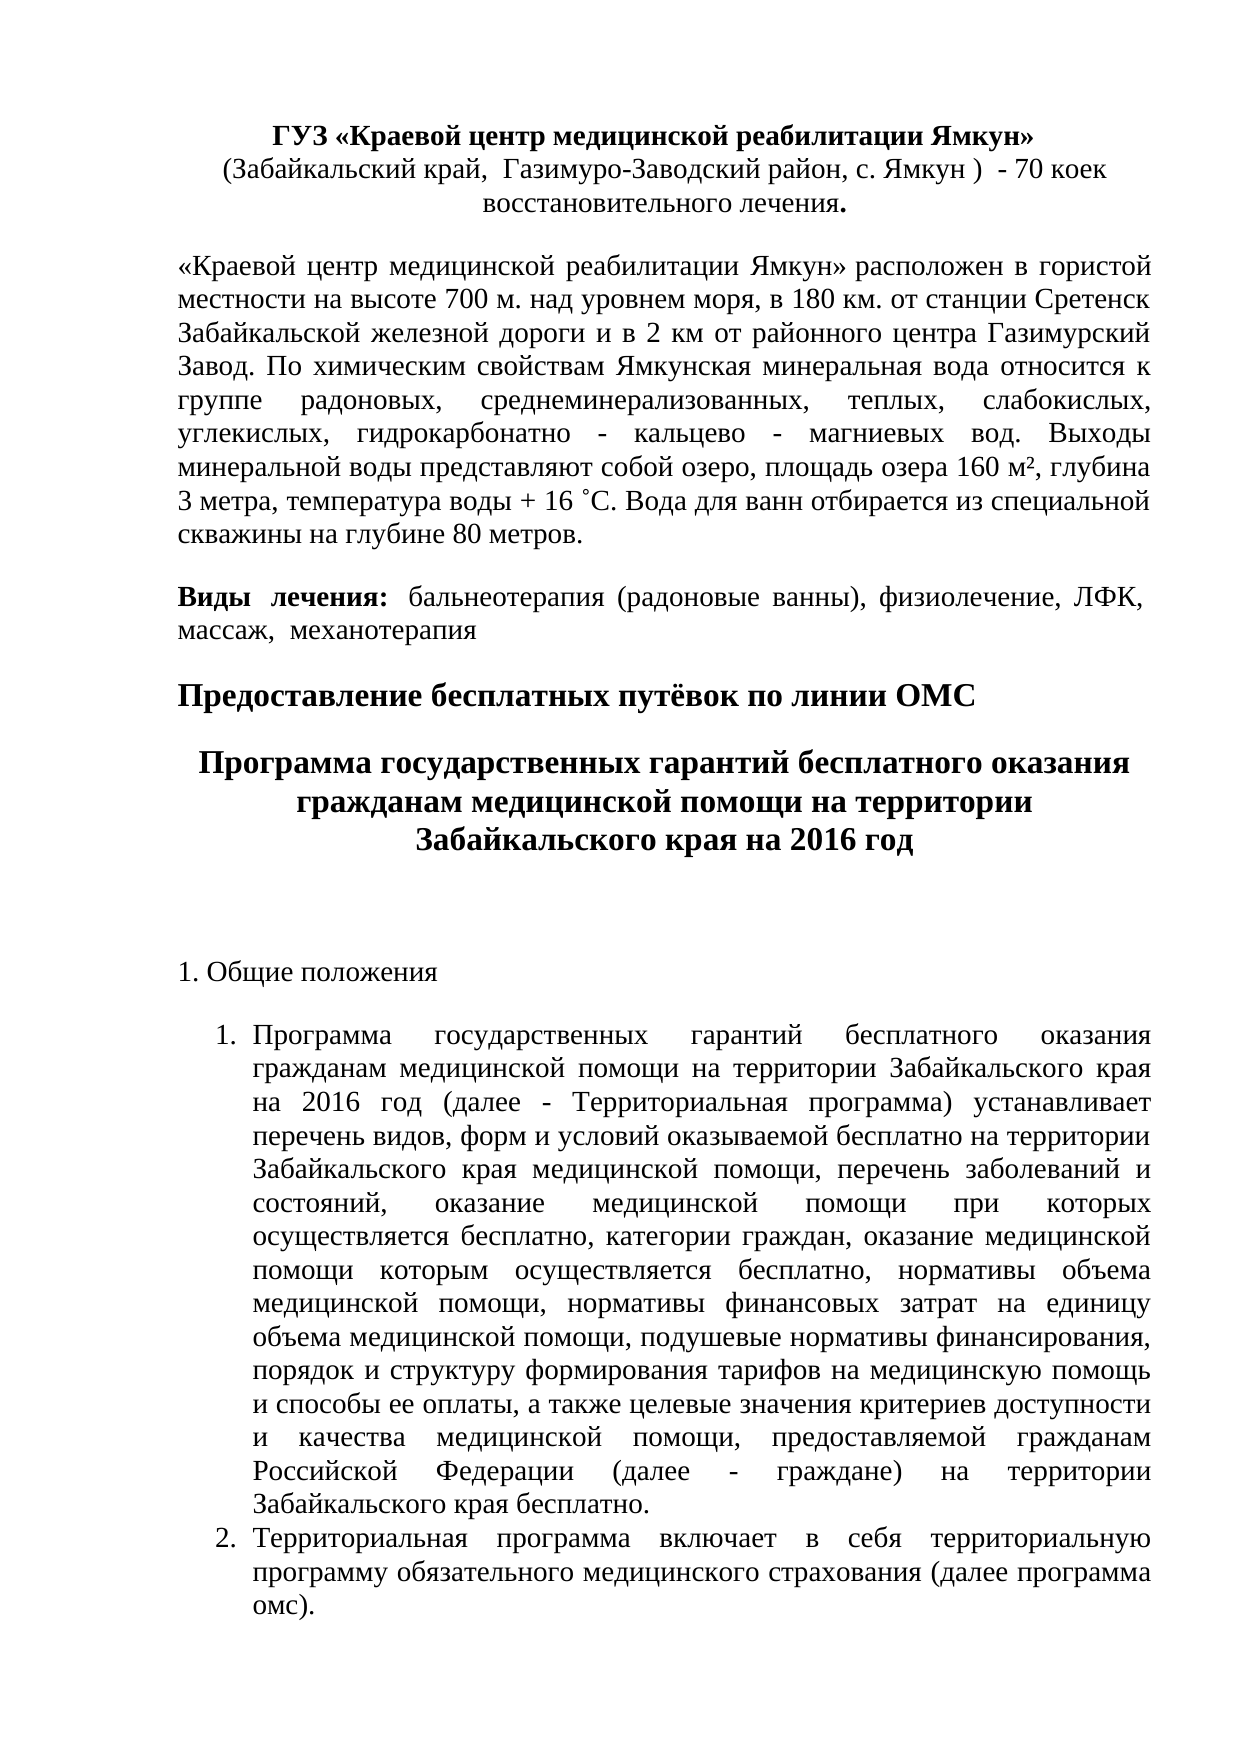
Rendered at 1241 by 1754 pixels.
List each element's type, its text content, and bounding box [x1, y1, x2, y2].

text Виды лечения: бальнеотерапия (радоновые ванны), физиолечение, ЛФК, массаж, механотерапия [177, 579, 1152, 646]
text Предоставление бесплатных путёвок по линии ОМС [177, 675, 1152, 713]
list Территориальная программа включает в себя территориальную программу обязательного медицинского страхования (далее программа омс). [215, 1520, 1152, 1621]
text 1. Общие положения [177, 954, 1152, 988]
text ГУЗ «Краевой центр медицинской реабилитации Ямкун» (Забайкальский край, Газимуро-Заводский район, с. Ямкун ) - 70 коек восстановительного лечения. [177, 118, 1152, 219]
text Программа государственных гарантий бесплатного оказания гражданам медицинской помощи на территории Забайкальского края на 2016 год [177, 743, 1152, 858]
list Программа государственных гарантий бесплатного оказания гражданам медицинской помощи на территории Забайкальского края на 2016 год (далее - Территориальная программа) устанавливает перечень видов, форм и условий оказываемой бесплатно на территории Забайкальского края медицинской помощи, перечень заболеваний и состояний, оказание медицинской помощи при которых осуществляется бесплатно, категории граждан, оказание медицинской помощи которым осуществляется бесплатно, нормативы объема медицинской помощи, нормативы финансовых затрат на единицу объема медицинской помощи, подушевые нормативы финансирования, порядок и структуру формирования тарифов на медицинскую помощь и способы ее оплаты, а также целевые значения критериев доступности и качества медицинской помощи, предоставляемой гражданам Российской Федерации (далее - граждане) на территории Забайкальского края бесплатно. [215, 1017, 1152, 1520]
text «Краевой центр медицинской реабилитации Ямкун» расположен в гористой местности на высоте 700 м. над уровнем моря, в 180 км. от станции Сретенск Забайкальской железной дороги и в 2 км от районного центра Газимурский Завод. По химическим свойствам Ямкунская минеральная вода относится к группе радоновых, среднеминерализованных, теплых, слабокислых, углекислых, гидрокарбонатно - кальцево - магниевых вод. Выходы минеральной воды представляют собой озеро, площадь озера 160 м², глубина 3 метра, температура воды + 16 ˚С. Вода для ванн отбирается из специальной скважины на глубине 80 метров. [177, 248, 1152, 550]
